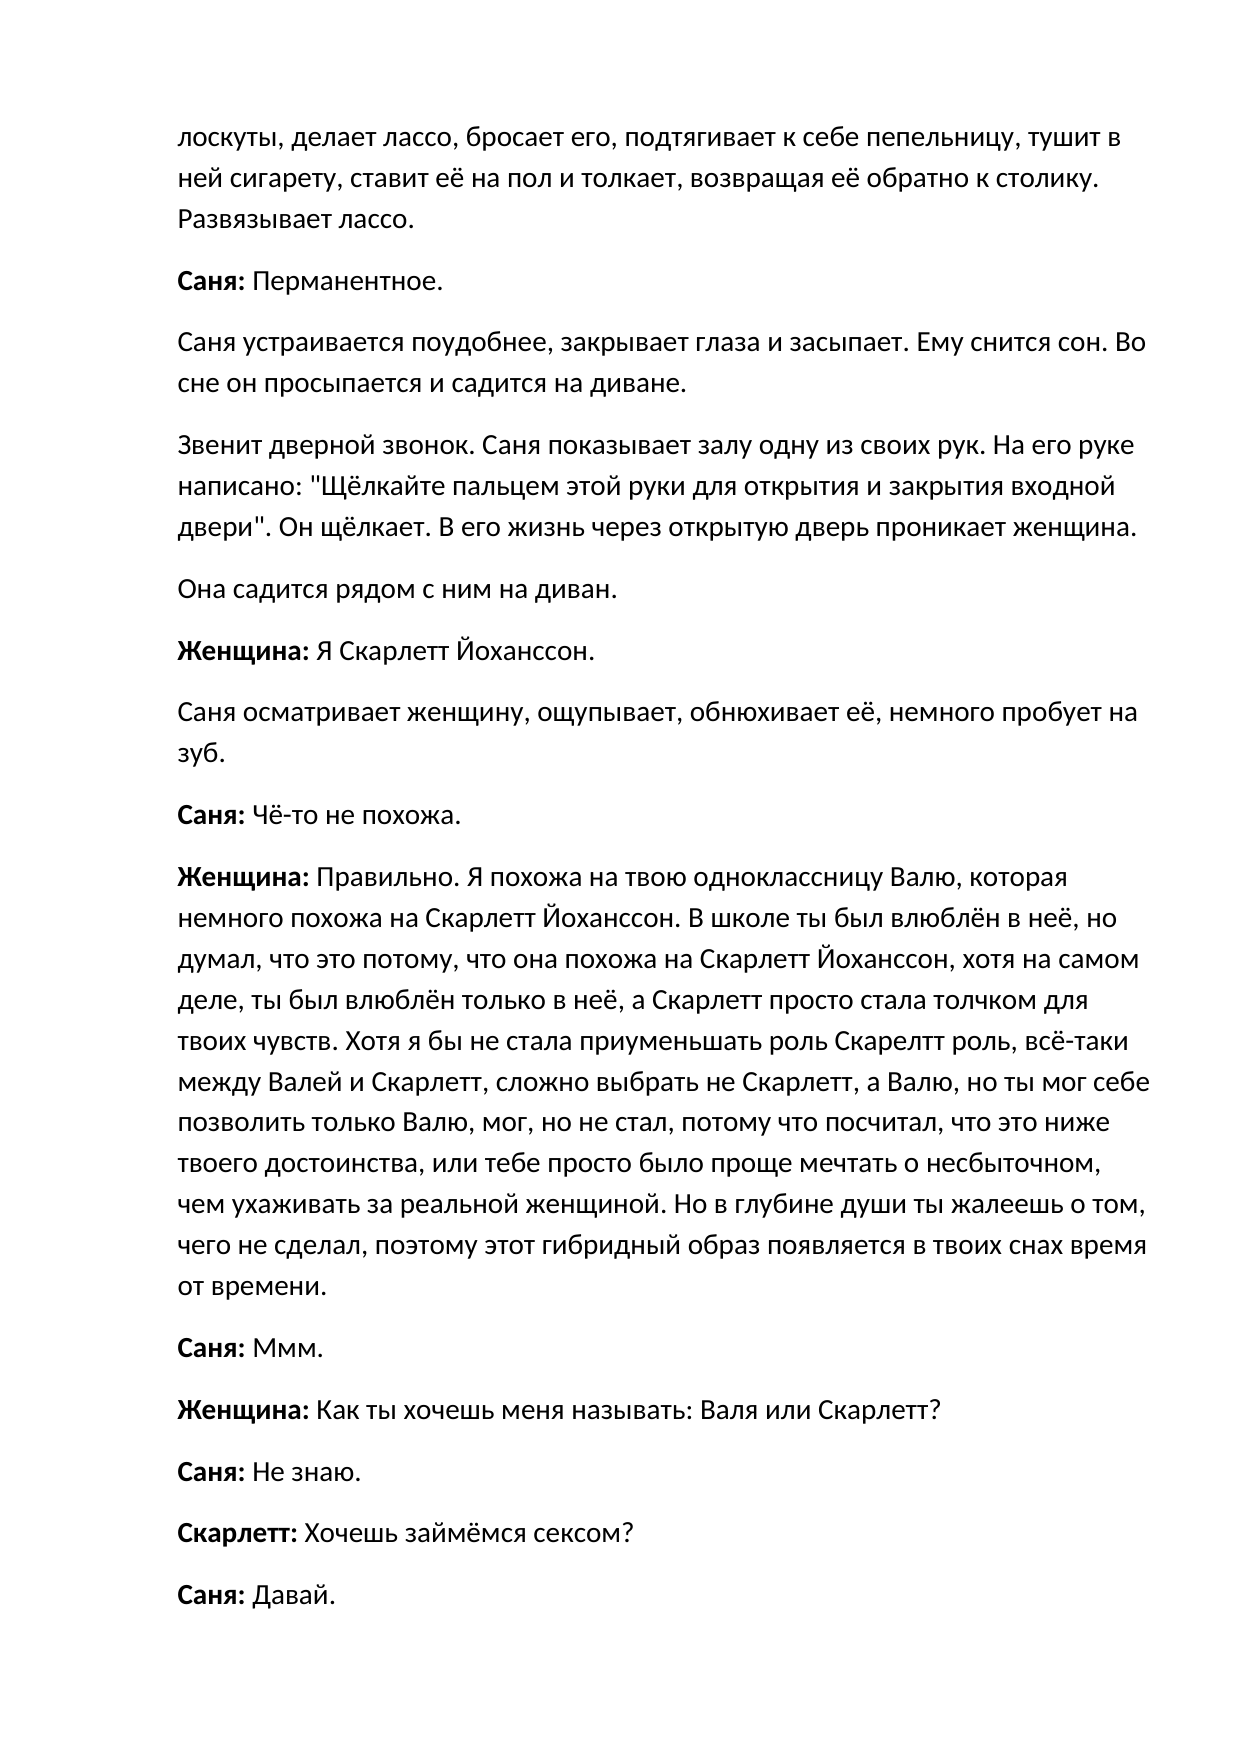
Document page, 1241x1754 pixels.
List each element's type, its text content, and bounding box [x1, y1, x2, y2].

text Женщина: Как ты хочешь меня называть: Валя или Скарлетт? [177, 1391, 1152, 1426]
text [177, 118, 1152, 236]
text Саня: Давай. [177, 1576, 1152, 1612]
text Женщина: Я Скарлетт Йоханссон. [177, 632, 1152, 667]
text Саня: Чё-то не похожа. [177, 796, 1152, 832]
text Звенит дверной звонок. Саня показывает залу одну из своих рук. На его руке написано: "Щёлкайте пальцем этой руки для открытия и закрытия входной двери". Он щёлкает. В его жизнь через открытую дверь проникает женщина. [177, 426, 1152, 544]
text Скарлетт: Хочешь займёмся сексом? [177, 1514, 1152, 1550]
text Она садится рядом с ним на диван. [177, 570, 1152, 606]
text Саня: Не знаю. [177, 1453, 1152, 1488]
text Саня устраивается поудобнее, закрывает глаза и засыпает. Ему снится сон. Во сне он просыпается и садится на диване. [177, 323, 1152, 400]
text Саня осматривает женщину, ощупывает, обнюхивает её, немного пробует на зуб. [177, 693, 1152, 770]
text Саня: Перманентное. [177, 262, 1152, 297]
text Саня: Ммм. [177, 1329, 1152, 1365]
text Женщина: Правильно. Я похожа на твою одноклассницу Валю, которая немного похожа на Скарлетт Йоханссон. В школе ты был влюблён в неё, но думал, что это потому, что она похожа на Скарлетт Йоханссон, хотя на самом деле, ты был влюблён только в неё, а Скарлетт просто стала толчком для твоих чувств. Хотя я бы не стала приуменьшать роль Скарелтт роль, всё-таки между Валей и Скарлетт, сложно выбрать не Скарлетт, а Валю, но ты мог себе позволить только Валю, мог, но не стал, потому что посчитал, что это ниже твоего достоинства, или тебе просто было проще мечтать о несбыточном, чем ухаживать за реальной женщиной. Но в глубине души ты жалеешь о том, чего не сделал, поэтому этот гибридный образ появляется в твоих снах время от времени. [177, 858, 1152, 1303]
